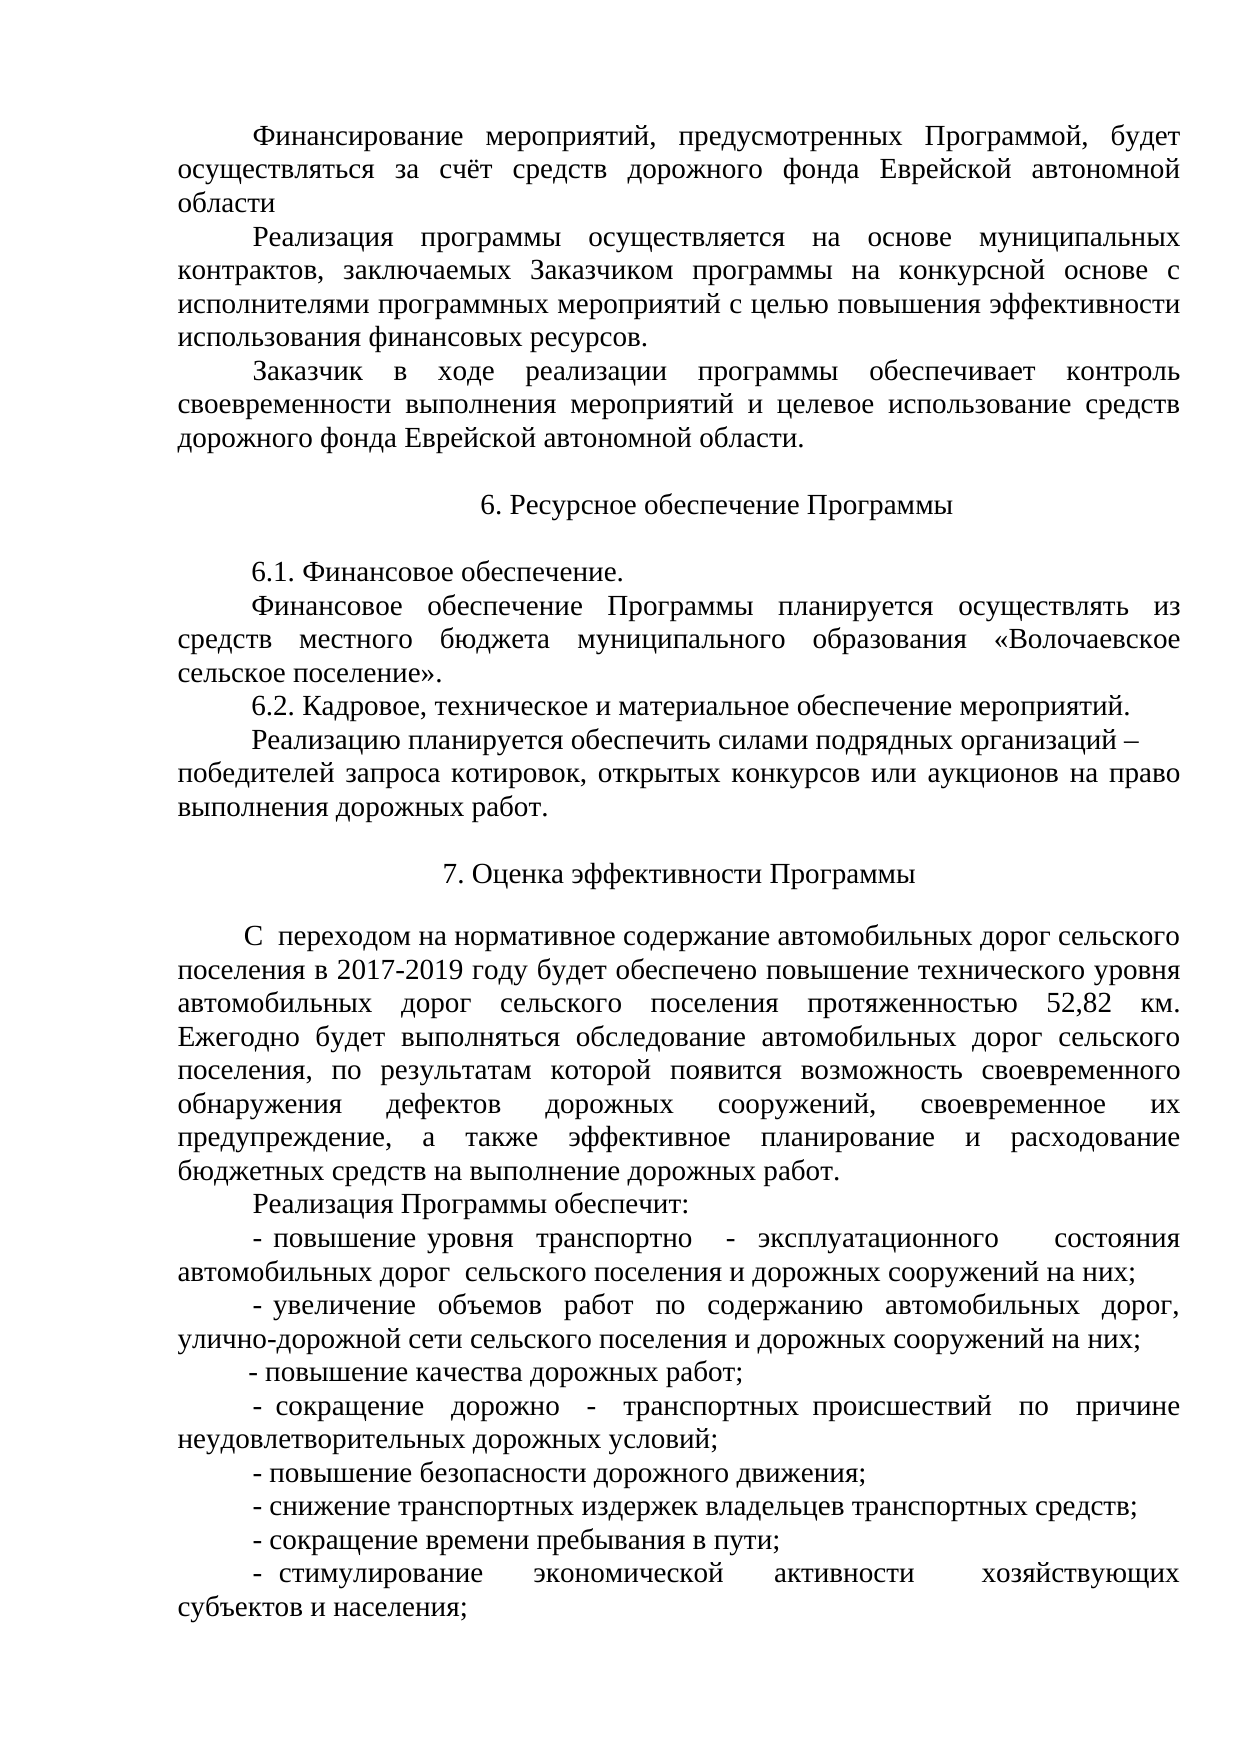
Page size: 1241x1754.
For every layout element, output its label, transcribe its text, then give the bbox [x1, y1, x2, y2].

text Реализация Программы обеспечит: [177, 1187, 1181, 1220]
text 6.1. Финансовое обеспечение. [177, 554, 1181, 588]
text Реализация программы осуществляется на основе муниципальных контрактов, заключаемых Заказчиком программы на конкурсной основе с исполнителями программных мероприятий с целью повышения эффективности использования финансовых ресурсов. [177, 219, 1181, 353]
text победителей запроса котировок, открытых конкурсов или аукционов на право выполнения дорожных работ. [177, 755, 1181, 822]
text С переходом на нормативное содержание автомобильных дорог сельского поселения в 2017-2019 году будет обеспечено повышение технического уровня автомобильных дорог сельского поселения протяженностью 52,82 км. Ежегодно будет выполняться обследование автомобильных дорог сельского поселения, по результатам которой появится возможность своевременного обнаружения дефектов дорожных сооружений, своевременное их предупреждение, а также эффективное планирование и расходование бюджетных средств на выполнение дорожных работ. [177, 918, 1181, 1187]
text - повышение качества дорожных работ; [177, 1354, 1181, 1388]
text - стимулирование экономической активности хозяйствующих субъектов и населения; [177, 1556, 1181, 1623]
text 6. Ресурсное обеспечение Программы [177, 487, 1181, 521]
text Финансовое обеспечение Программы планируется осуществлять из средств местного бюджета муниципального образования «Волочаевское сельское поселение». [177, 588, 1181, 688]
text - повышение уровня транспортно - эксплуатационного состояния автомобильных дорог сельского поселения и дорожных сооружений на них; [177, 1220, 1181, 1287]
text 6.2. Кадровое, техническое и материальное обеспечение мероприятий. [177, 688, 1181, 722]
text - сокращение дорожно - транспортных происшествий по причине неудовлетворительных дорожных условий; [177, 1388, 1181, 1455]
text Заказчик в ходе реализации программы обеспечивает контроль своевременности выполнения мероприятий и целевое использование средств дорожного фонда Еврейской автономной области. [177, 353, 1181, 453]
text - снижение транспортных издержек владельцев транспортных средств; [177, 1488, 1181, 1522]
text Финансирование мероприятий, предусмотренных Программой, будет осуществляться за счёт средств дорожного фонда Еврейской автономной области [177, 118, 1181, 219]
text Реализацию планируется обеспечить силами подрядных организаций – [177, 722, 1181, 755]
text - сокращение времени пребывания в пути; [177, 1522, 1181, 1556]
text 7. Оценка эффективности Программы [177, 856, 1181, 889]
text - увеличение объемов работ по содержанию автомобильных дорог, улично-дорожной сети сельского поселения и дорожных сооружений на них; [177, 1287, 1181, 1354]
text - повышение безопасности дорожного движения; [177, 1455, 1181, 1488]
